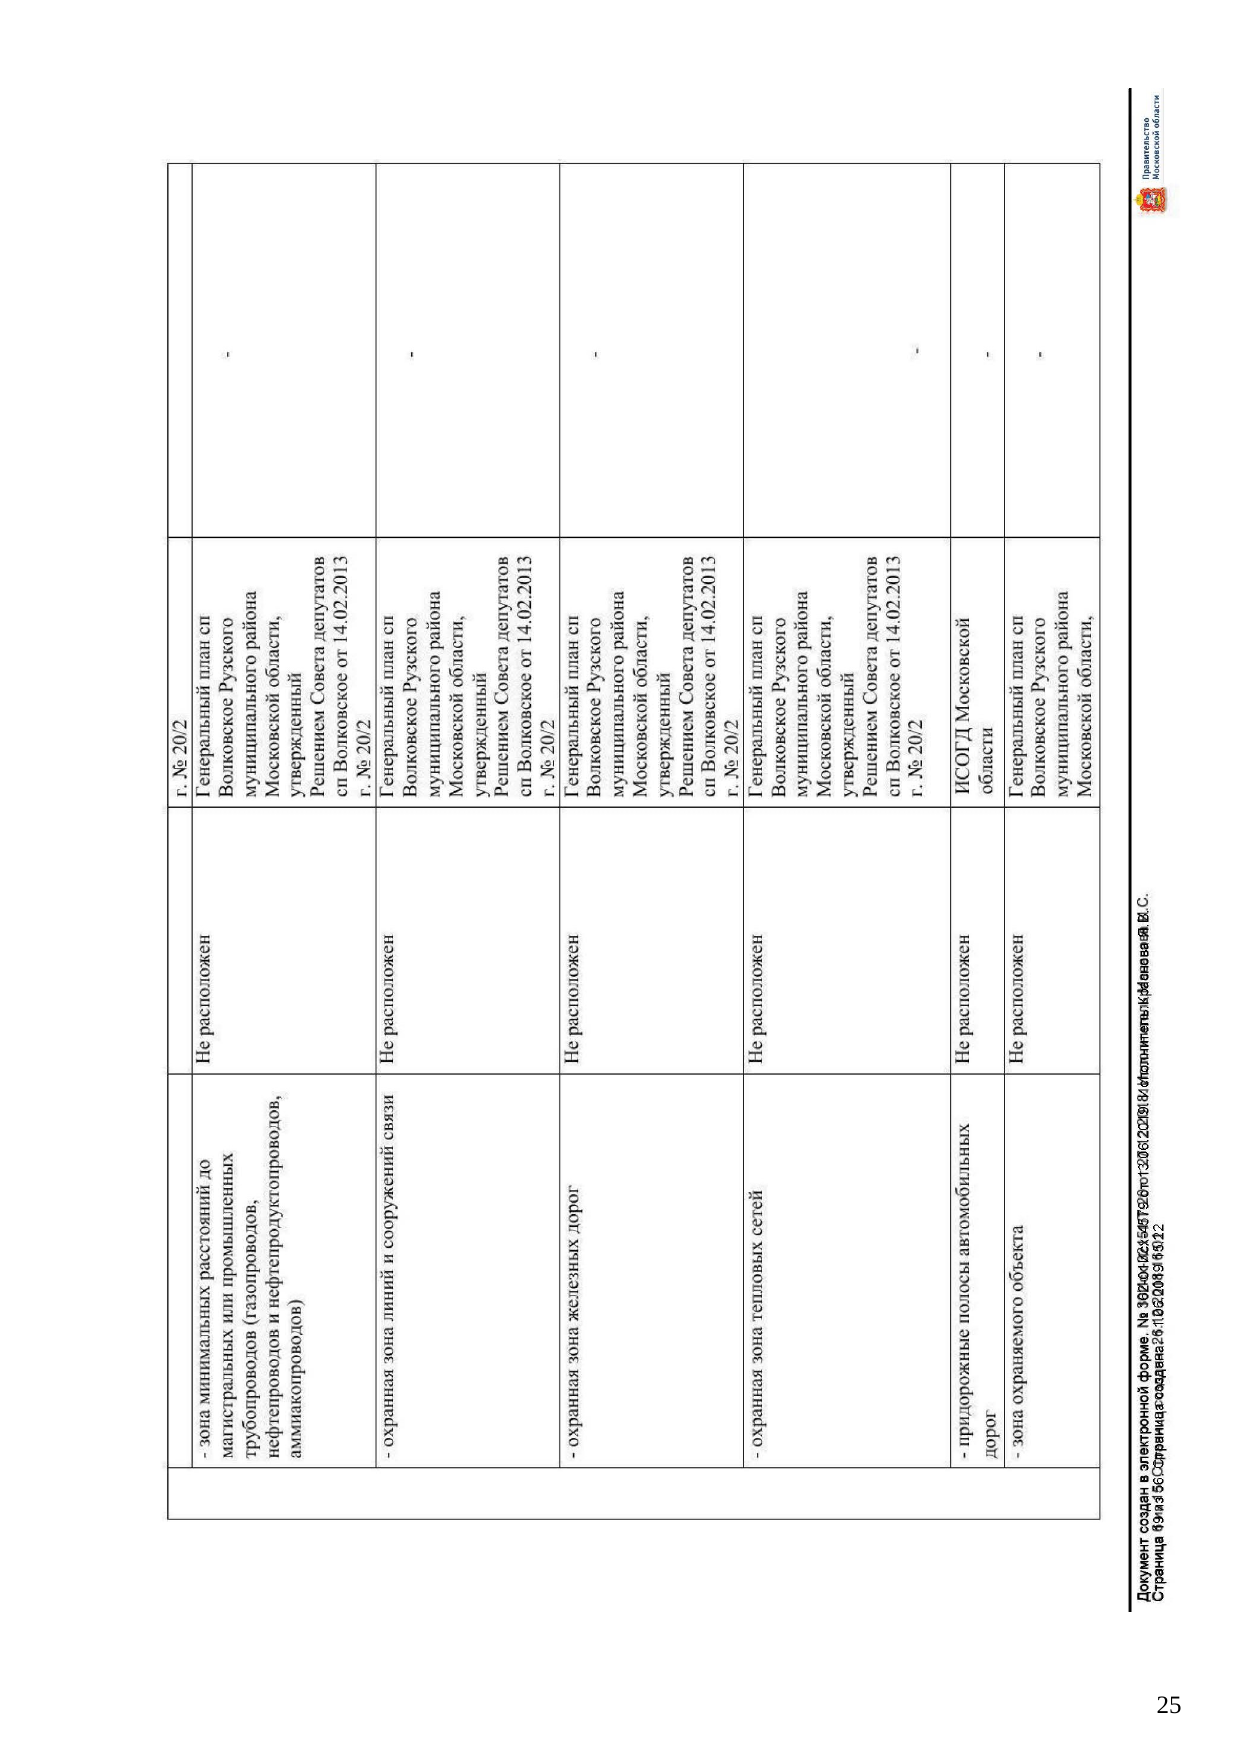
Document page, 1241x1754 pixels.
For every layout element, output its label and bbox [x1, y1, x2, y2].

picture [103, 88, 1181, 1612]
